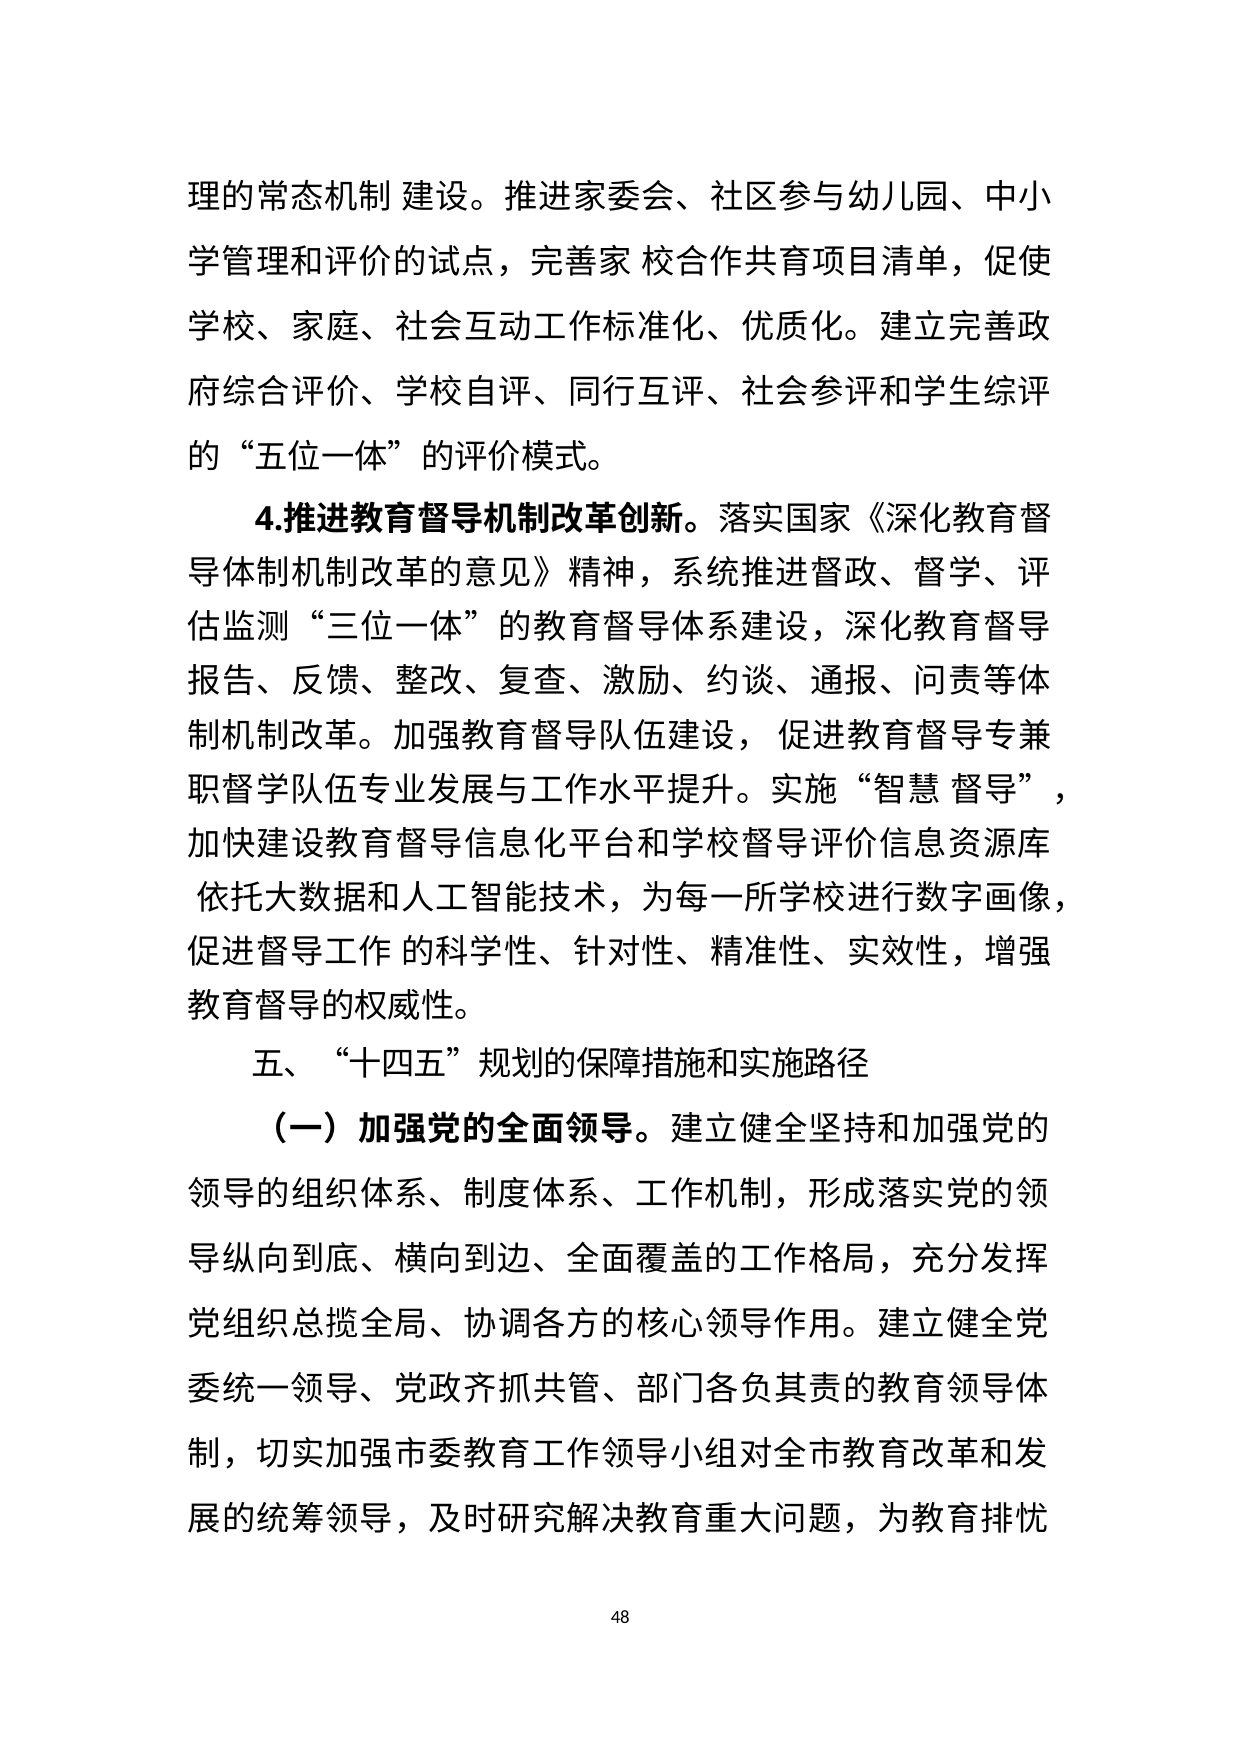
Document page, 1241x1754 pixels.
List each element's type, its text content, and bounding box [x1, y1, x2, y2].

text 4.推进教育督导机制改革创新。落实国家《深化教育督导体制机制改革的意见》精神，系统推进督政、督学、评估监测“三位一体”的教育督导体系建设，深化教育督导报告、反馈、整改、复查、激励、约谈、通报、问责等体制机制改革。加强教育督导队伍建设， 促进教育督导专兼职督学队伍专业发展与工作水平提升。实施“智慧 督导”，加快建设教育督导信息化平台和学校督导评价信息资源库， 依托大数据和人工智能技术，为每一所学校进行数字画像，促进督导工作 的科学性、针对性、精准性、实效性，增强教育督导的权威性。 [187, 487, 1053, 1029]
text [187, 162, 1053, 487]
text 五、“十四五”规划的保障措施和实施路径 [187, 1029, 1050, 1094]
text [187, 1094, 1050, 1549]
